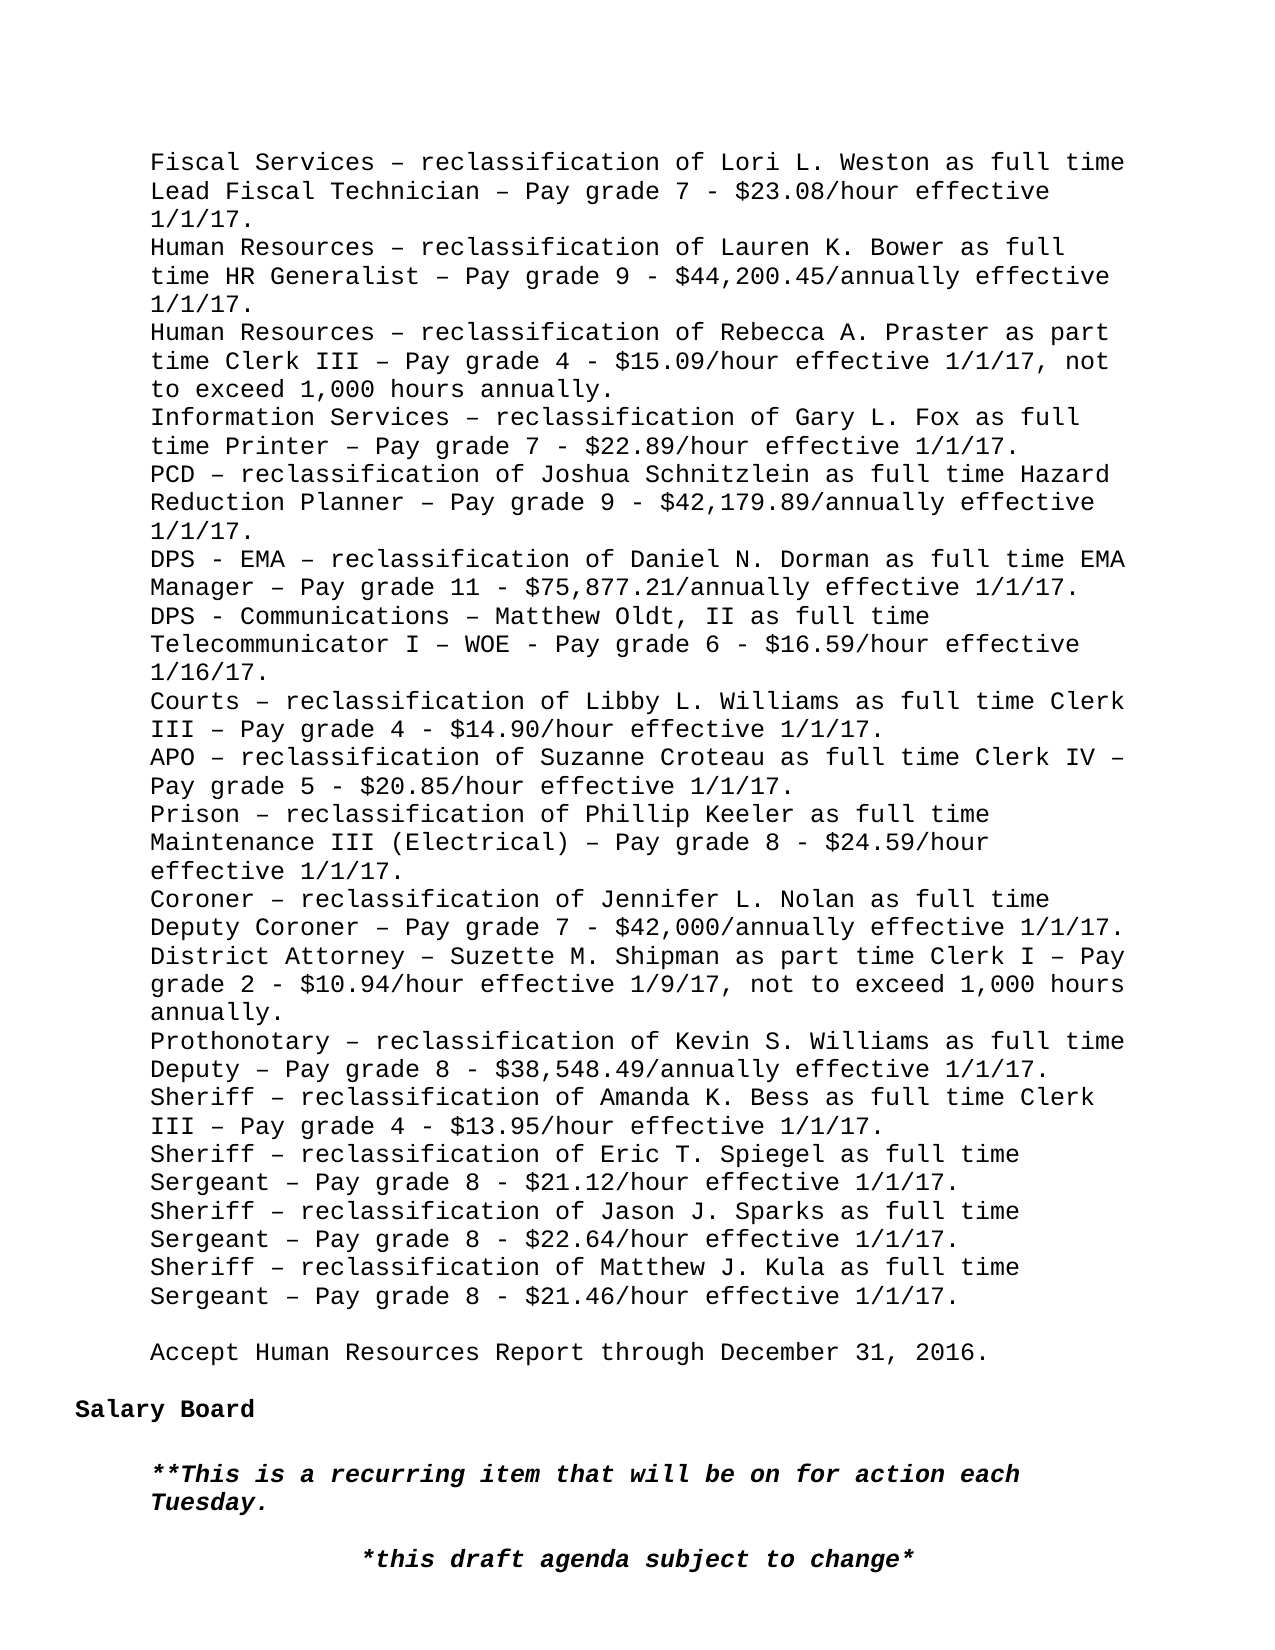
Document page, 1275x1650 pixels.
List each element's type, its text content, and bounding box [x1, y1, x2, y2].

text Sheriff – reclassification of Eric T. Spiegel as full time Sergeant – Pay grade 8 - $21.12/hour effective 1/1/17. [150, 1142, 1125, 1198]
text Sheriff – reclassification of Amanda K. Bess as full time Clerk III – Pay grade 4 - $13.95/hour effective 1/1/17. [150, 1085, 1125, 1142]
subtitle Salary Board [75, 1397, 1125, 1425]
text Courts – reclassification of Libby L. Williams as full time Clerk III – Pay grade 4 - $14.90/hour effective 1/1/17. [150, 688, 1125, 745]
text DPS - Communications – Matthew Oldt, II as full time Telecommunicator I – WOE - Pay grade 6 - $16.59/hour effective 1/16/17. [150, 603, 1125, 688]
text Sheriff – reclassification of Matthew J. Kula as full time Sergeant – Pay grade 8 - $21.46/hour effective 1/1/17. [150, 1255, 1125, 1312]
text Human Resources – reclassification of Rebecca A. Praster as part time Clerk III – Pay grade 4 - $15.09/hour effective 1/1/17, not to exceed 1,000 hours annually. [150, 320, 1125, 405]
text District Attorney – Suzette M. Shipman as part time Clerk I – Pay grade 2 - $10.94/hour effective 1/9/17, not to exceed 1,000 hours annually. [150, 943, 1125, 1028]
text DPS - EMA – reclassification of Daniel N. Dorman as full time EMA Manager – Pay grade 11 - $75,877.21/annually effective 1/1/17. [150, 547, 1125, 603]
text Coroner – reclassification of Jennifer L. Nolan as full time Deputy Coroner – Pay grade 7 - $42,000/annually effective 1/1/17. [150, 887, 1125, 943]
text PCD – reclassification of Joshua Schnitzlein as full time Hazard Reduction Planner – Pay grade 9 - $42,179.89/annually effective 1/1/17. [150, 462, 1125, 547]
text APO – reclassification of Suzanne Croteau as full time Clerk IV – Pay grade 5 - $20.85/hour effective 1/1/17. [150, 745, 1125, 802]
text Prothonotary – reclassification of Kevin S. Williams as full time Deputy – Pay grade 8 - $38,548.49/annually effective 1/1/17. [150, 1028, 1125, 1085]
text Fiscal Services – reclassification of Lori L. Weston as full time Lead Fiscal Technician – Pay grade 7 - $23.08/hour effective 1/1/17. [150, 150, 1125, 235]
text Sheriff – reclassification of Jason J. Sparks as full time Sergeant – Pay grade 8 - $22.64/hour effective 1/1/17. [150, 1198, 1125, 1255]
text Accept Human Resources Report through December 31, 2016. [150, 1340, 1125, 1368]
text Information Services – reclassification of Gary L. Fox as full time Printer – Pay grade 7 - $22.89/hour effective 1/1/17. [150, 405, 1125, 462]
text Human Resources – reclassification of Lauren K. Bower as full time HR Generalist – Pay grade 9 - $44,200.45/annually effective 1/1/17. [150, 235, 1125, 320]
text Prison – reclassification of Phillip Keeler as full time Maintenance III (Electrical) – Pay grade 8 - $24.59/hour effective 1/1/17. [150, 802, 1125, 887]
